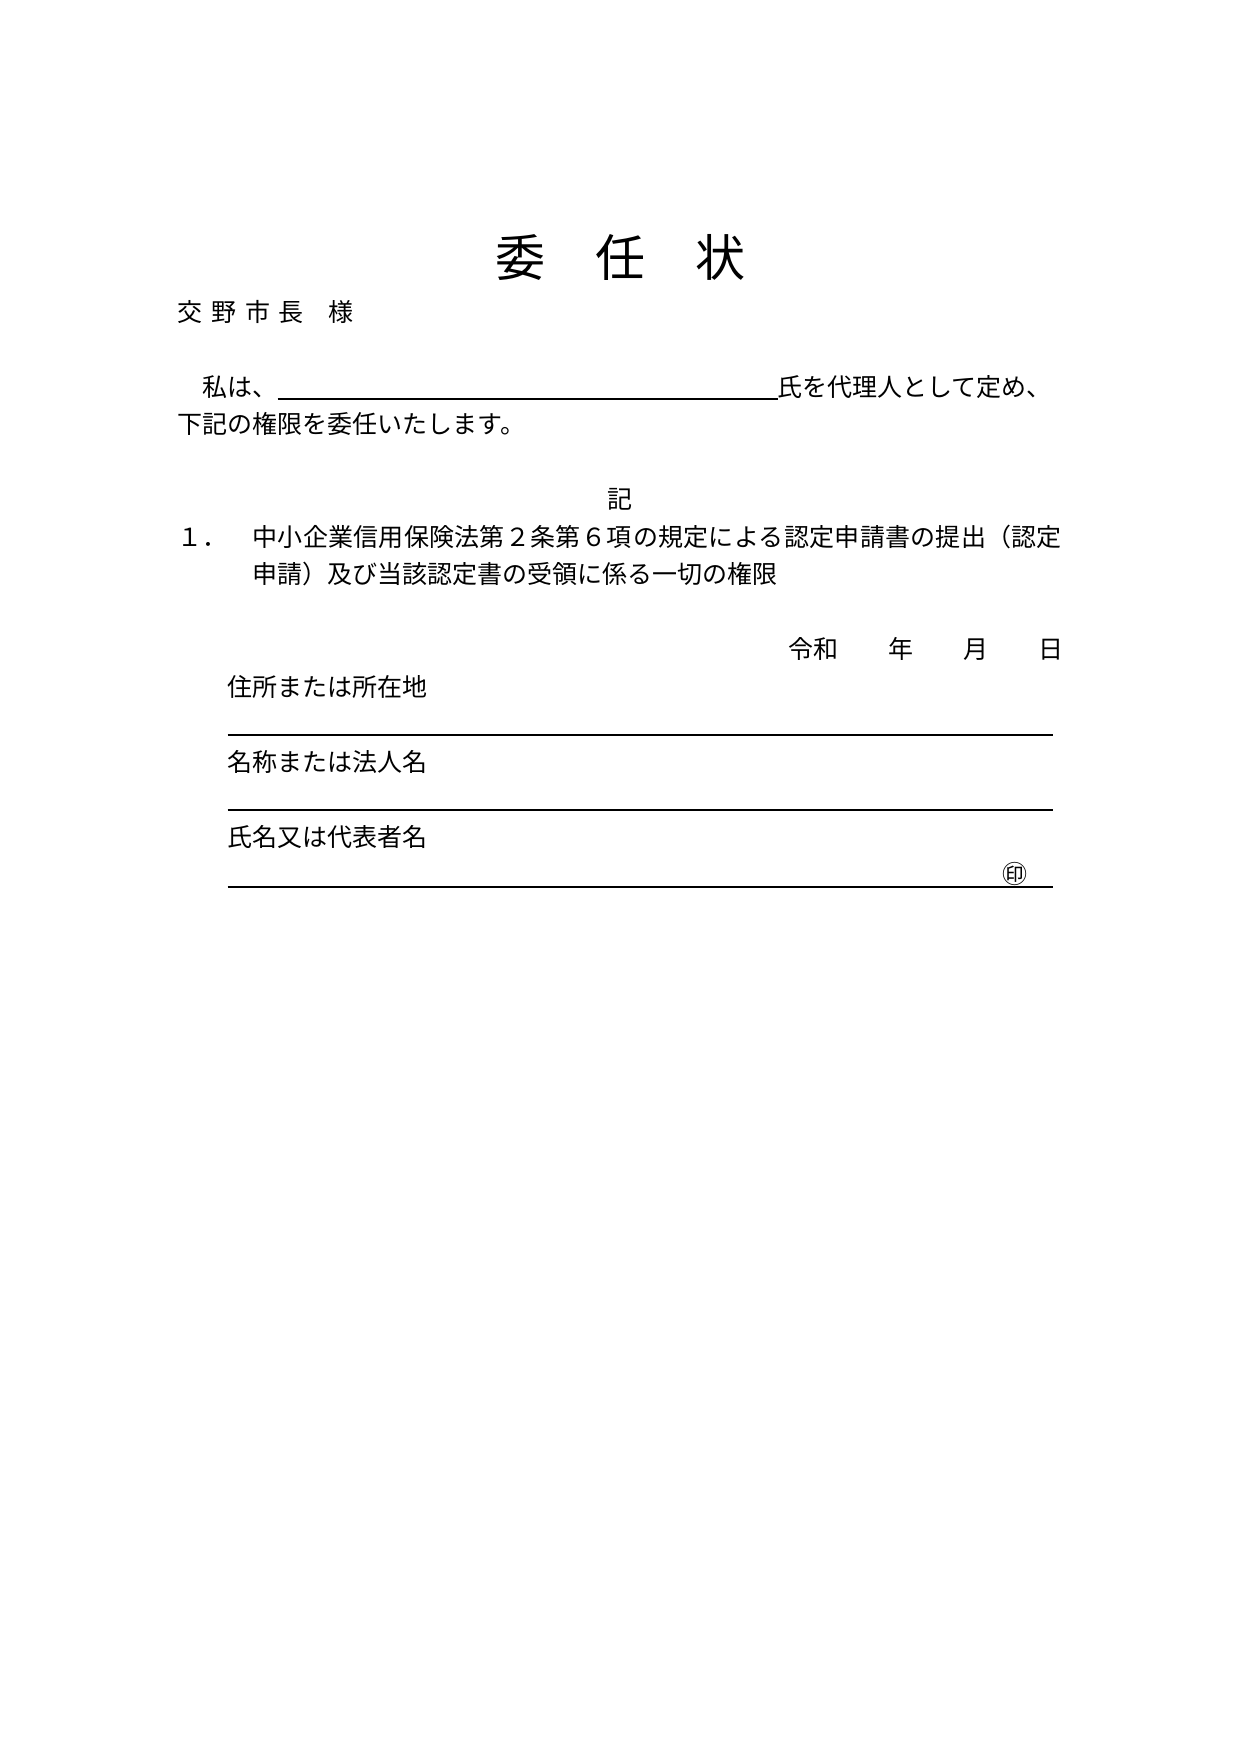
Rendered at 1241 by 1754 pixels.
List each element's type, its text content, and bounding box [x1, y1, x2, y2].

text ㊞ [177, 854, 1063, 892]
text 交野市長 様 [177, 292, 1063, 329]
text 私は、 氏を代理人として定め、下記の権限を委任いたします。 [177, 367, 1063, 442]
text 氏名又は代表者名 [177, 817, 1063, 854]
subtitle 記 [177, 479, 1063, 517]
text 名称または法人名 [177, 742, 1063, 779]
text 令和 年 月 日 [177, 629, 1063, 667]
text 住所または所在地 [177, 667, 1063, 704]
text 委 任 状 [177, 217, 1063, 292]
list 中小企業信用保険法第２条第６項の規定による認定申請書の提出（認定申請）及び当該認定書の受領に係る一切の権限 [177, 517, 1063, 592]
